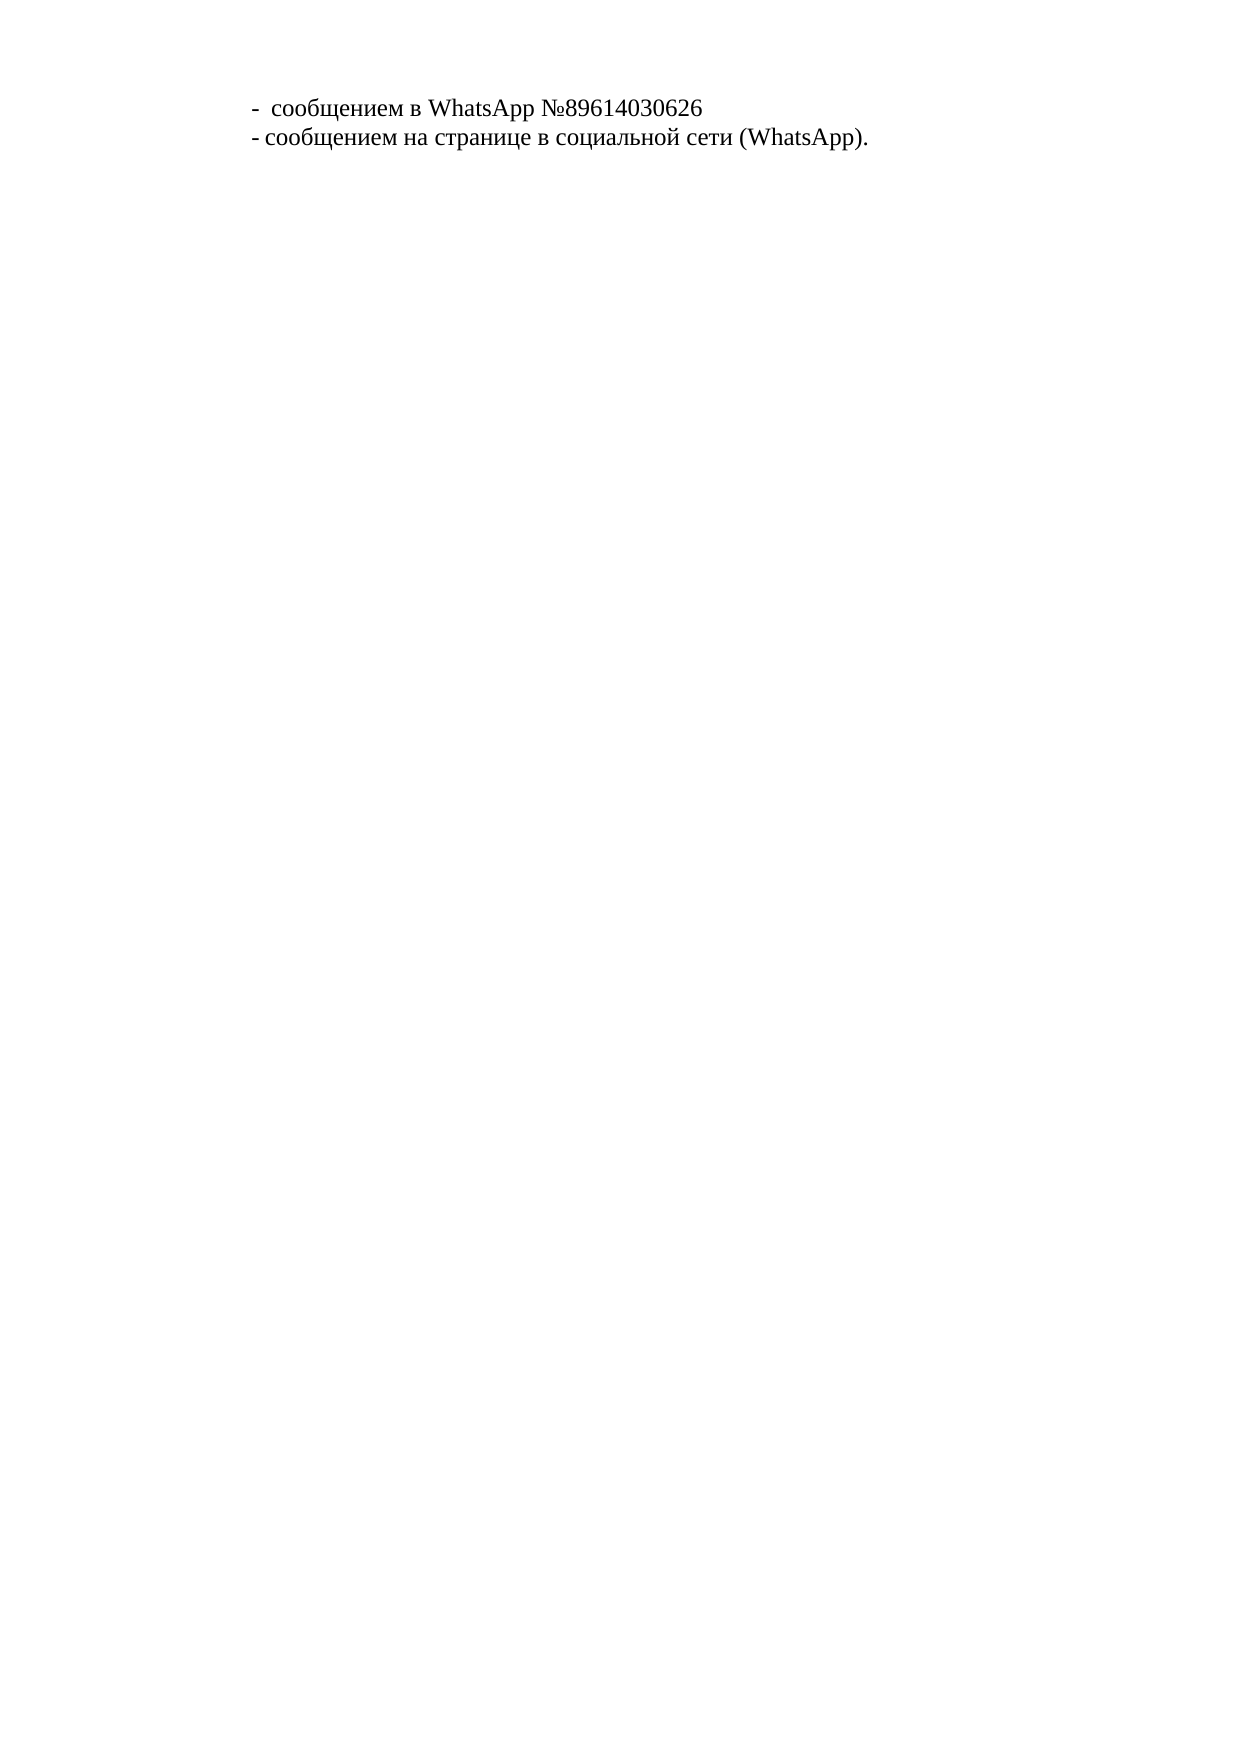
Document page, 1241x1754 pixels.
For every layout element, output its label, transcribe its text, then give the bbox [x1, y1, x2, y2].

list сообщением в WhatsApp №89614030626 [251, 93, 1150, 122]
list сообщением на странице в социальной сети (WhatsApp). [251, 122, 1150, 150]
